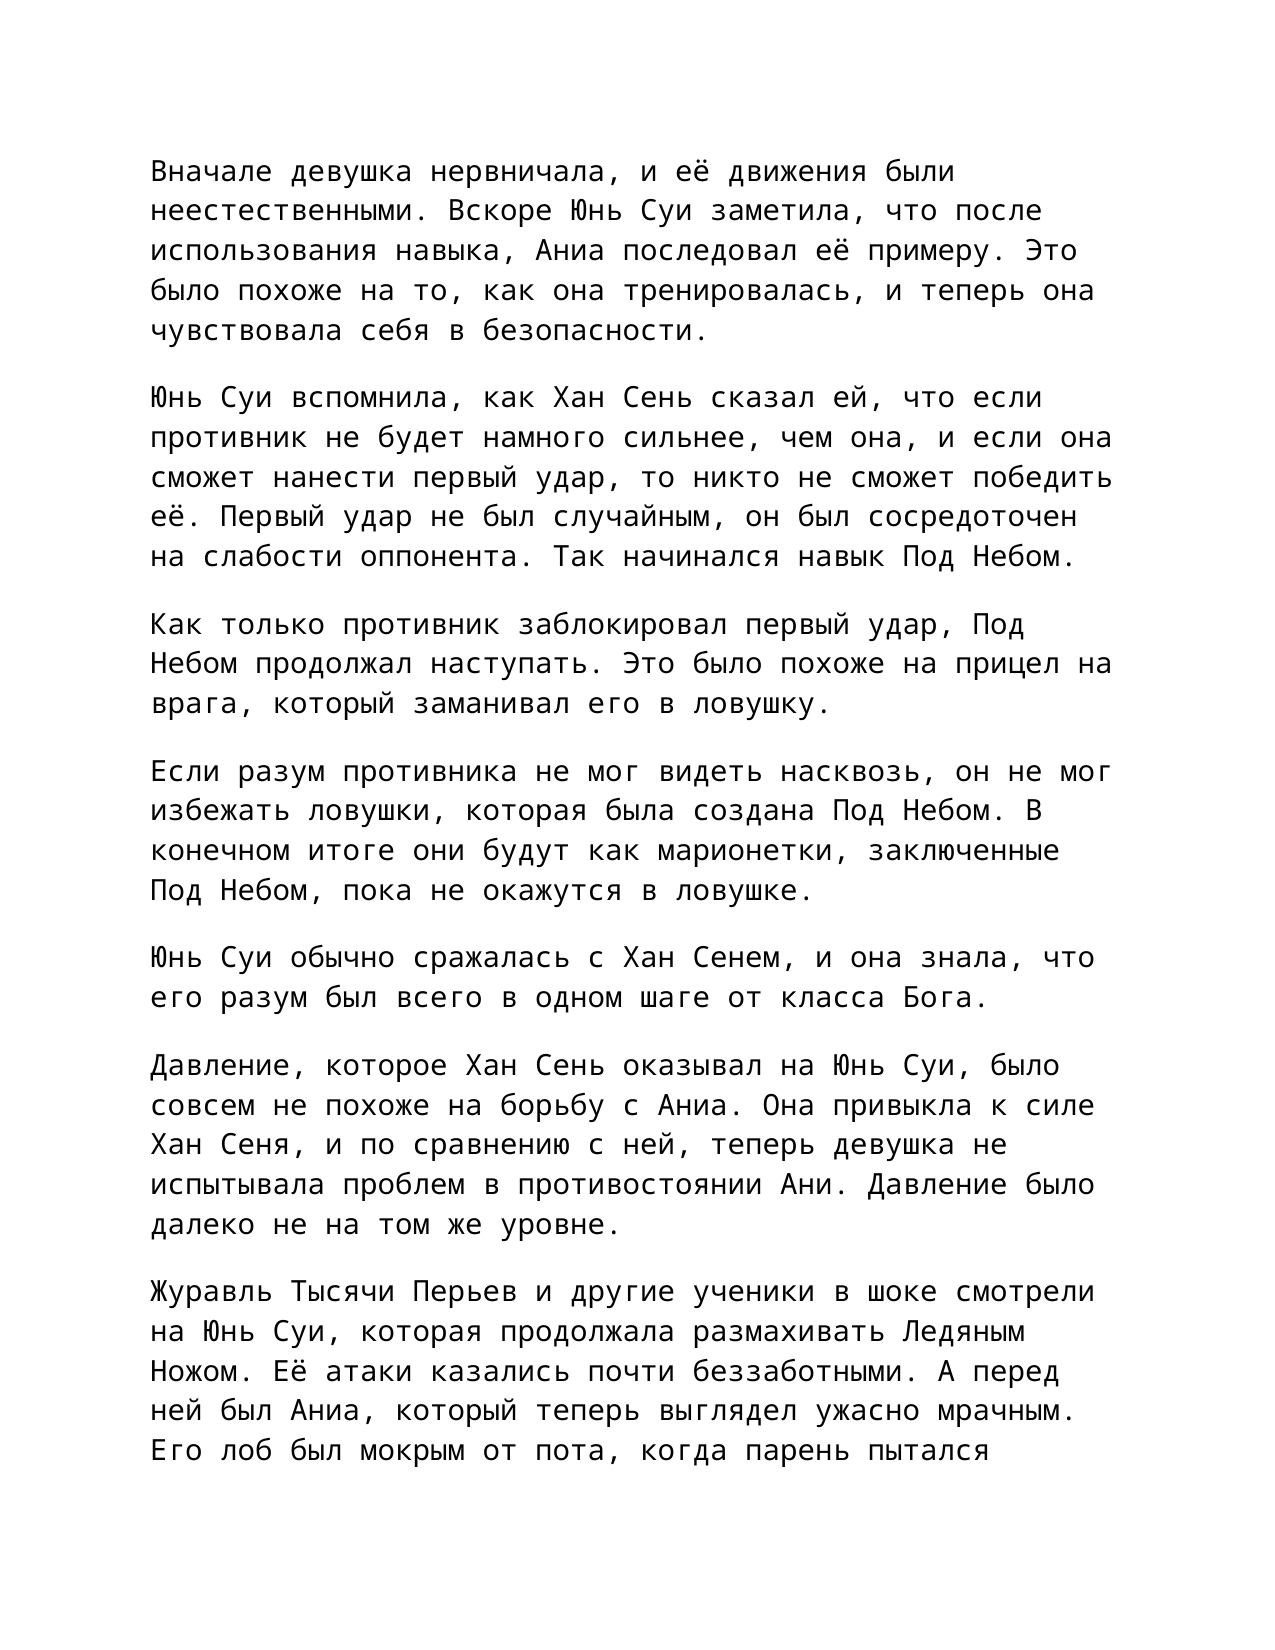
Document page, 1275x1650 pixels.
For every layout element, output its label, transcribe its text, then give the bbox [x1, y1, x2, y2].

text Если разум противника не мог видеть насквозь, он не мог избежать ловушки, которая была создана Под Небом. В конечном итоге они будут как марионетки, заключенные Под Небом, пока не окажутся в ловушке. [150, 750, 1125, 909]
text Юнь Суи вспомнила, как Хан Сень сказал ей, что если противник не будет намного сильнее, чем она, и если она сможет нанести первый удар, то никто не сможет победить её. Первый удар не был случайным, он был сосредоточен на слабости оппонента. Так начинался навык Под Небом. [150, 376, 1125, 575]
text Как только противник заблокировал первый удар, Под Небом продолжал наступать. Это было похоже на прицел на врага, который заманивал его в ловушку. [150, 603, 1125, 722]
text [150, 1271, 1125, 1469]
text Давление, которое Хан Сень оказывал на Юнь Суи, было совсем не похоже на борьбу с Аниа. Она привыкла к силе Хан Сеня, и по сравнению с ней, теперь девушка не испытывала проблем в противостоянии Ани. Давление было далеко не на том же уровне. [150, 1044, 1125, 1243]
text Юнь Суи обычно сражалась с Хан Сенем, и она знала, что его разум был всего в одном шаге от класса Бога. [150, 937, 1125, 1016]
text Вначале девушка нервничала, и её движения были неестественными. Вскоре Юнь Суи заметила, что после использования навыка, Аниа последовал её примеру. Это было похоже на то, как она тренировалась, и теперь она чувствовала себя в безопасности. [150, 150, 1125, 348]
